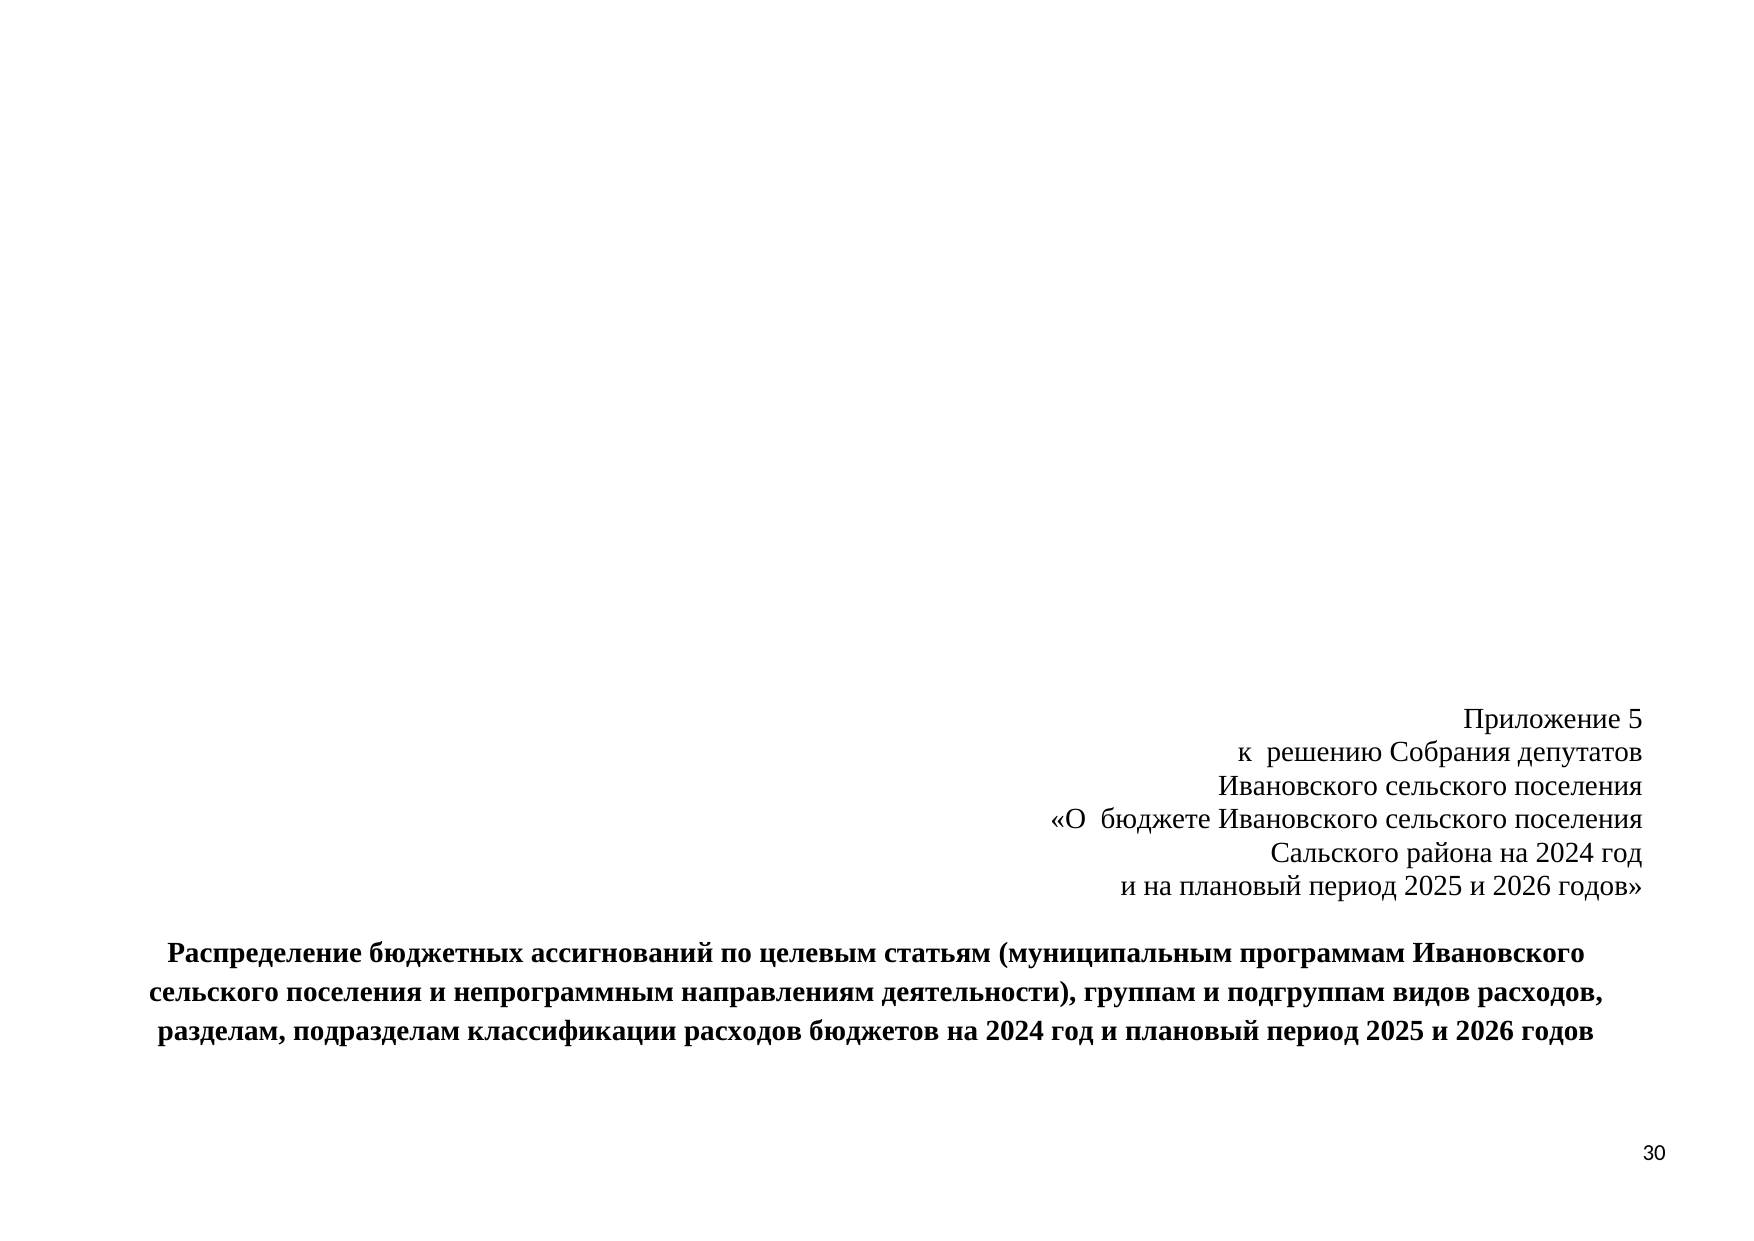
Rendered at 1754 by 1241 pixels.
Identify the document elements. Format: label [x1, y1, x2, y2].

table_header [87, 102, 1654, 1071]
